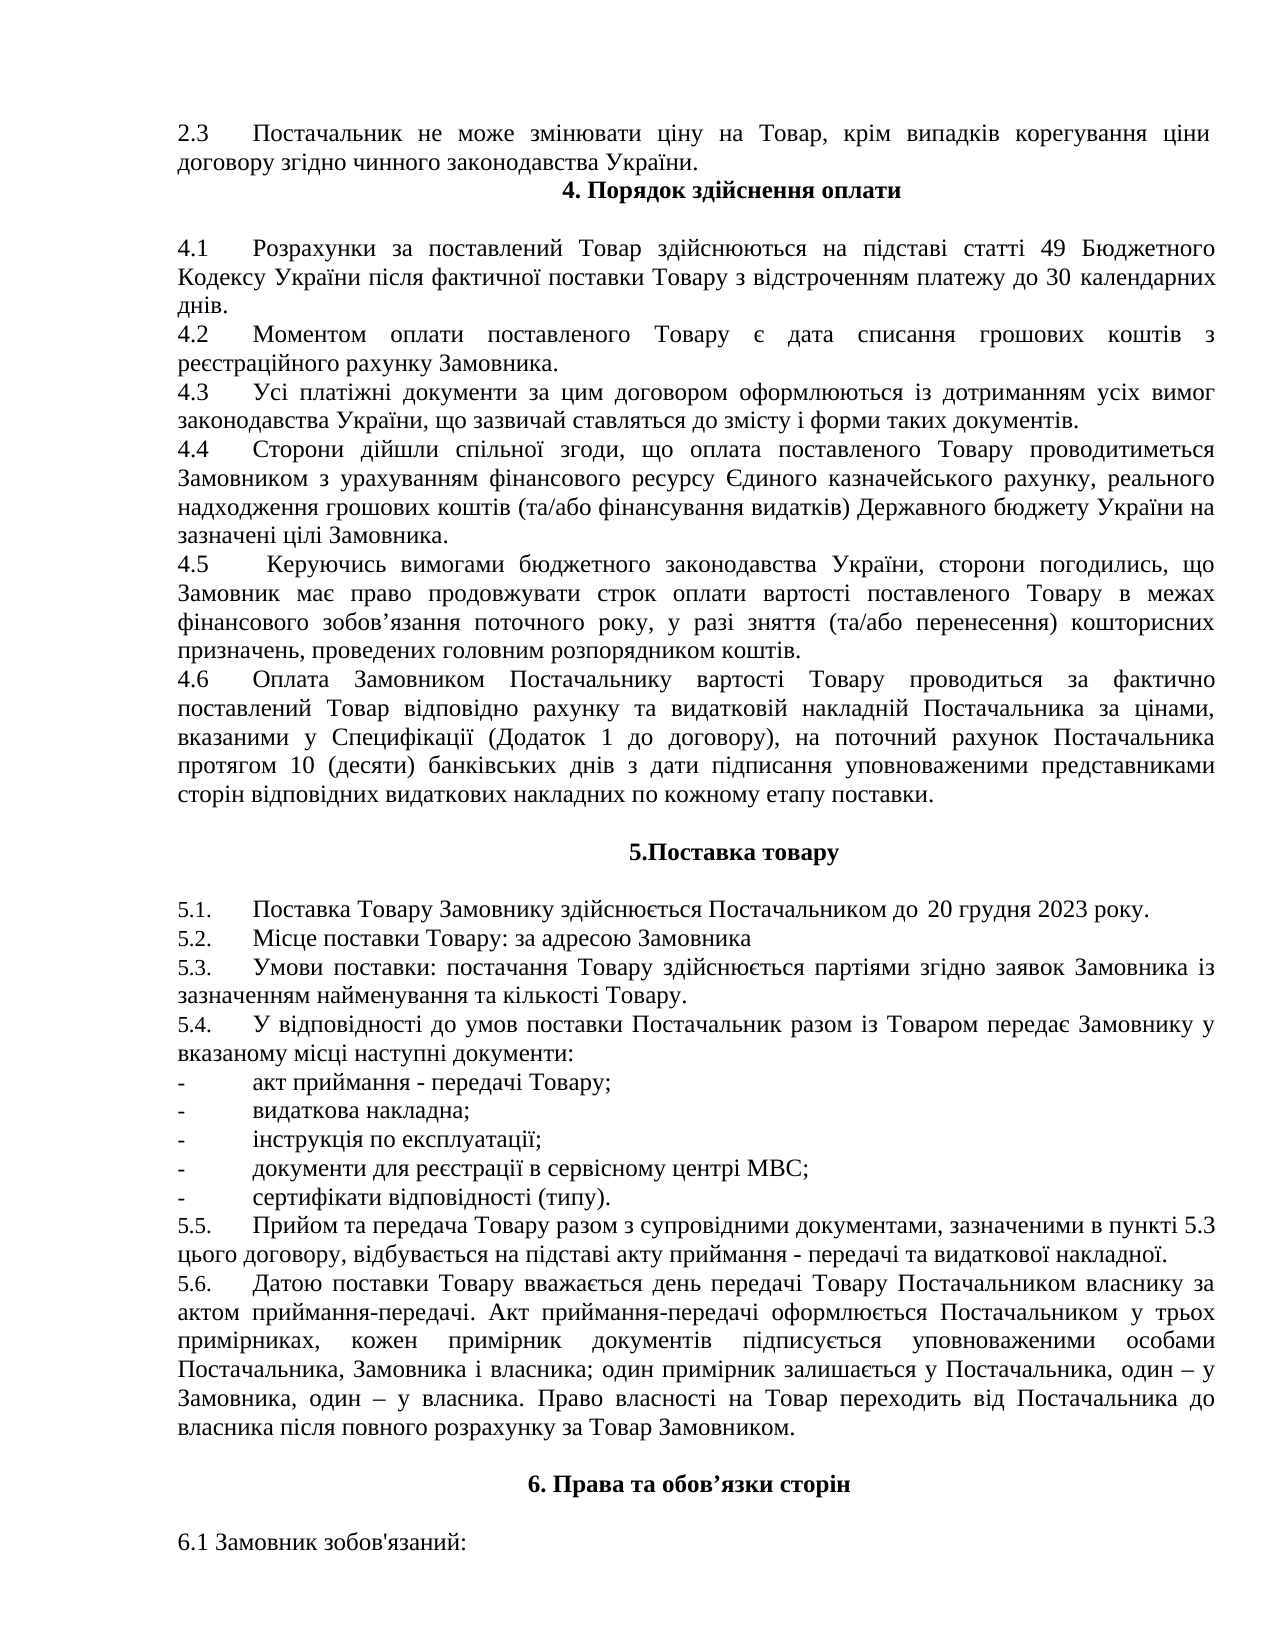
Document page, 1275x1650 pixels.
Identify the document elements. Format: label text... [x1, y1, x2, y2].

list 5.Поставка товару [252, 837, 1216, 866]
list Прийом та передача Товару разом з супровідними документами, зазначеними в пункті 5.3 цього договору, відбувається на підставі акту приймання - передачі та видаткової накладної. [177, 1211, 1216, 1268]
list Усі платіжні документи за цим договором оформлюються із дотриманням усіх вимог законодавства України, що зазвичай ставляться до змісту і форми таких документів. [177, 377, 1216, 434]
list інструкція по експлуатації; [177, 1124, 1216, 1153]
list Моментом оплати поставленого Товару є дата списання грошових коштів з реєстраційного рахунку Замовника. [177, 319, 1216, 377]
list Сторони дійшли спільної згоди, що оплата поставленого Товару проводитиметься Замовником з урахуванням фінансового ресурсу Єдиного казначейського рахунку, реального надходження грошових коштів (та/або фінансування видатків) Державного бюджету України на зазначені цілі Замовника. [177, 434, 1216, 549]
list Керуючись вимогами бюджетного законодавства України, сторони погодились, що Замовник має право продовжувати строк оплати вартості поставленого Товару в межах фінансового зобов’язання поточного року, у разі зняття (та/або перенесення) кошторисних призначень, проведених головним розпорядником коштів. [177, 549, 1216, 664]
list 6. Права та обов’язки сторін [162, 1469, 1216, 1498]
list сертифікати відповідності (типу). [177, 1182, 1216, 1211]
list акт приймання - передачі Товару; [177, 1067, 1216, 1096]
list Оплата Замовником Постачальнику вартості Товару проводиться за фактично поставлений Товар відповідно рахунку та видатковій накладній Постачальника за цінами, вказаними у Специфікації (Додаток 1 до договору), на поточний рахунок Постачальника протягом 10 (десяти) банківських днів з дати підписання уповноваженими представниками сторін відповідних видаткових накладних по кожному етапу поставки. [177, 664, 1216, 808]
text 4. Порядок здійснення оплати [177, 176, 1211, 204]
list Поставка Товару Замовнику здійснюється Постачальником до 20 грудня 2023 року. [177, 894, 1216, 923]
list видаткова накладна; [177, 1096, 1216, 1124]
list Датою поставки Товару вважається день передачі Товару Постачальником власнику за актом приймання-передачі. Акт приймання-передачі оформлюється Постачальником у трьох примірниках, кожен примірник документів підписується уповноваженими особами Постачальника, Замовника і власника; один примірник залишається у Постачальника, один – у Замовника, один – у власника. Право власності на Товар переходить від Постачальника до власника після повного розрахунку за Товар Замовником. [177, 1268, 1216, 1441]
list документи для реєстрації в сервісному центрі МВС; [177, 1153, 1216, 1182]
list У відповідності до умов поставки Постачальник разом із Товаром передає Замовнику у вказаному місці наступні документи: [177, 1009, 1216, 1067]
list Умови поставки: постачання Товару здійснюється партіями згідно заявок Замовника із зазначенням найменування та кількості Товару. [177, 952, 1216, 1009]
list Місце поставки Товару: за адресою Замовника [177, 923, 1216, 952]
list Розрахунки за поставлений Товар здійснюються на підставі статті 49 Бюджетного Кодексу України після фактичної поставки Товару з відстроченням платежу до 30 календарних днів. [177, 233, 1216, 319]
list Замовник зобов'язаний: [177, 1527, 1216, 1556]
list Постачальник не може змінювати ціну на Товар, крім випадків корегування ціни договору згідно чинного законодавства України. [177, 118, 1211, 176]
